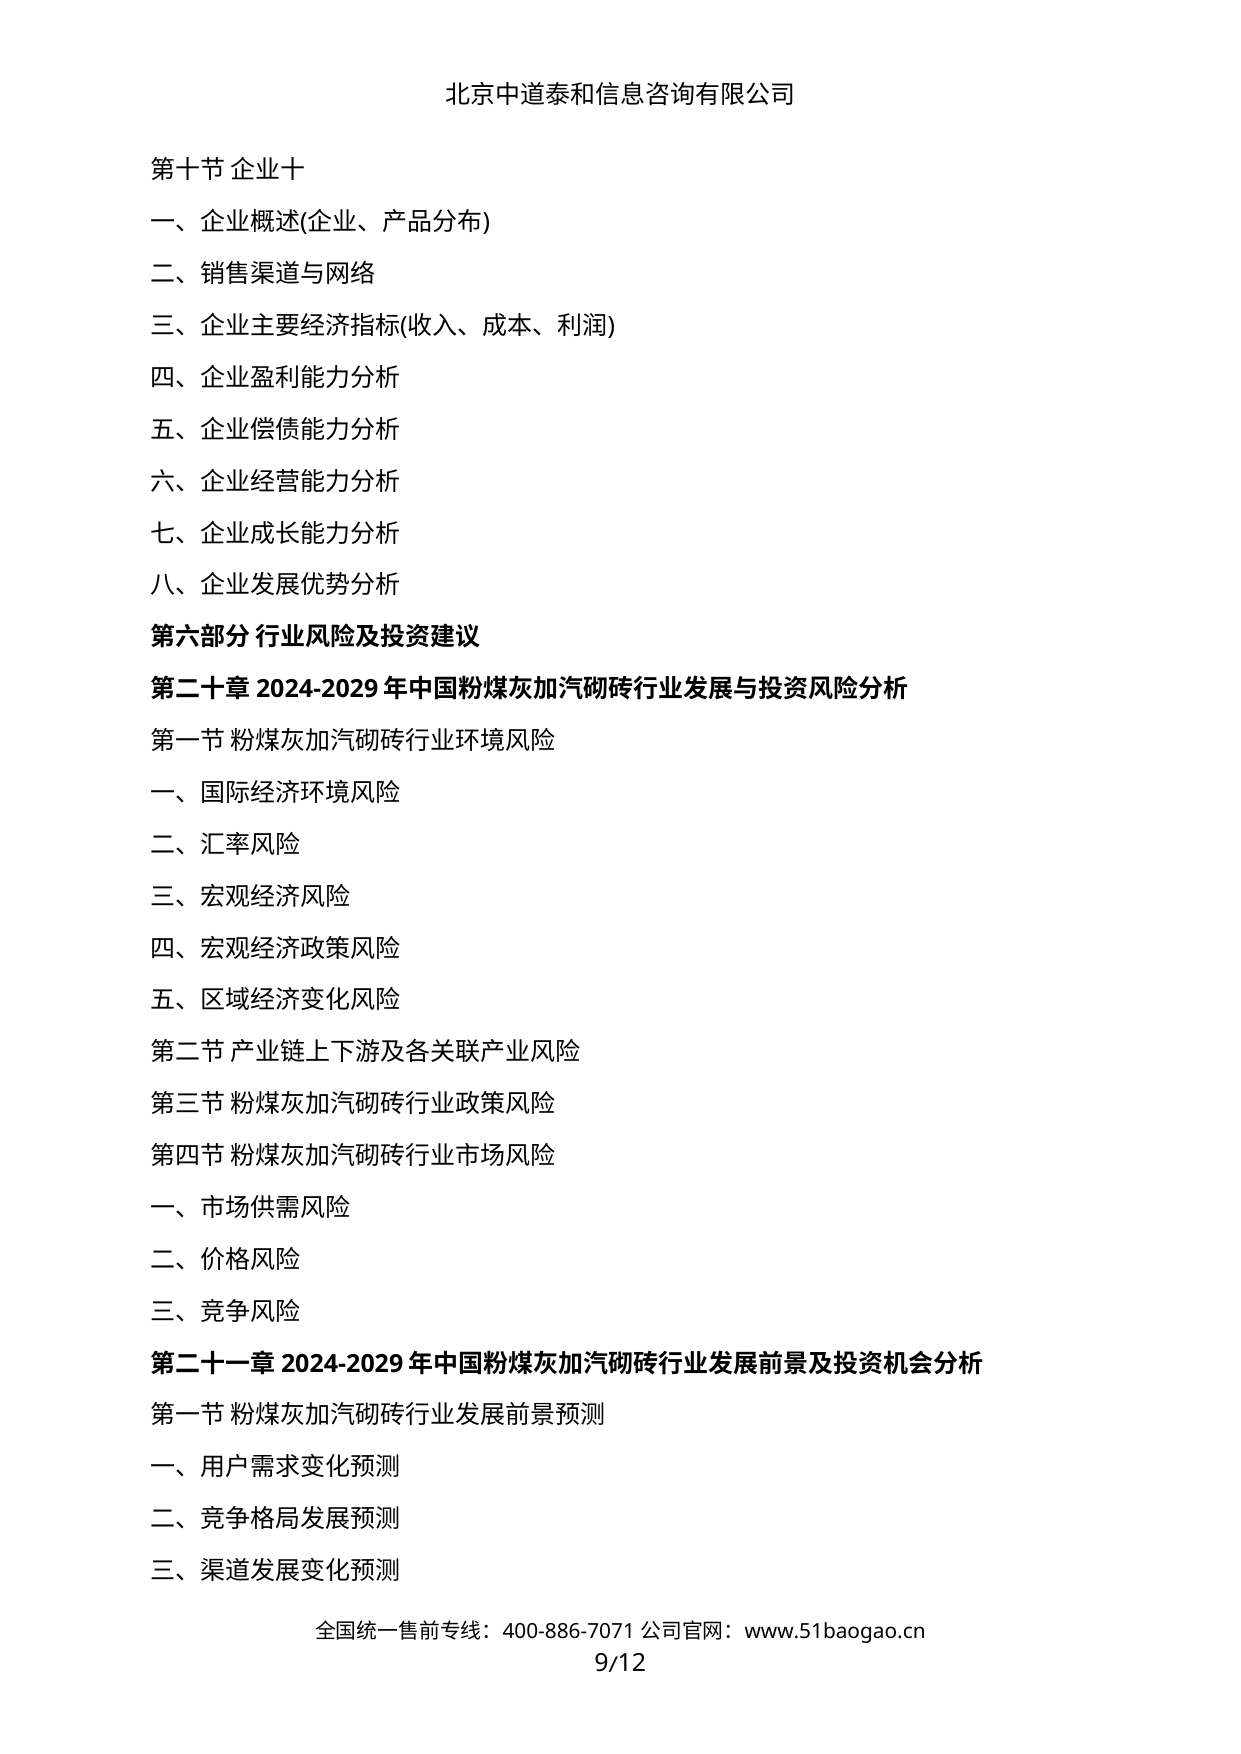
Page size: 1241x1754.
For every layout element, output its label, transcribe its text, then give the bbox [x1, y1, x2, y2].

text 六、企业经营能力分析 [150, 461, 1090, 497]
text 二、销售渠道与网络 [150, 254, 1090, 290]
text 七、企业成长能力分析 [150, 513, 1090, 549]
text 第二节 产业链上下游及各关联产业风险 [150, 1032, 1090, 1068]
text 第三节 粉煤灰加汽砌砖行业政策风险 [150, 1084, 1090, 1120]
text 二、汇率风险 [150, 824, 1090, 861]
text 第十节 企业十 [150, 150, 1090, 186]
text 三、宏观经济风险 [150, 876, 1090, 912]
text 第六部分 行业风险及投资建议 [150, 617, 1090, 653]
text 二、价格风险 [150, 1239, 1090, 1276]
text 第一节 粉煤灰加汽砌砖行业发展前景预测 [150, 1395, 1090, 1431]
text 八、企业发展优势分析 [150, 565, 1090, 601]
text 三、渠道发展变化预测 [150, 1551, 1090, 1587]
text 三、企业主要经济指标(收入、成本、利润) [150, 306, 1090, 342]
text 第二十章 2024-2029年中国粉煤灰加汽砌砖行业发展与投资风险分析 [150, 669, 1090, 705]
text 一、企业概述(企业、产品分布) [150, 202, 1090, 238]
text 一、市场供需风险 [150, 1187, 1090, 1224]
text 五、区域经济变化风险 [150, 980, 1090, 1016]
text 三、竞争风险 [150, 1291, 1090, 1327]
text 第四节 粉煤灰加汽砌砖行业市场风险 [150, 1136, 1090, 1172]
text 一、国际经济环境风险 [150, 772, 1090, 809]
text 四、宏观经济政策风险 [150, 928, 1090, 964]
text 第一节 粉煤灰加汽砌砖行业环境风险 [150, 721, 1090, 757]
text 二、竞争格局发展预测 [150, 1499, 1090, 1535]
text 五、企业偿债能力分析 [150, 409, 1090, 446]
text 一、用户需求变化预测 [150, 1447, 1090, 1483]
text 四、企业盈利能力分析 [150, 357, 1090, 394]
text 第二十一章 2024-2029年中国粉煤灰加汽砌砖行业发展前景及投资机会分析 [150, 1343, 1090, 1379]
